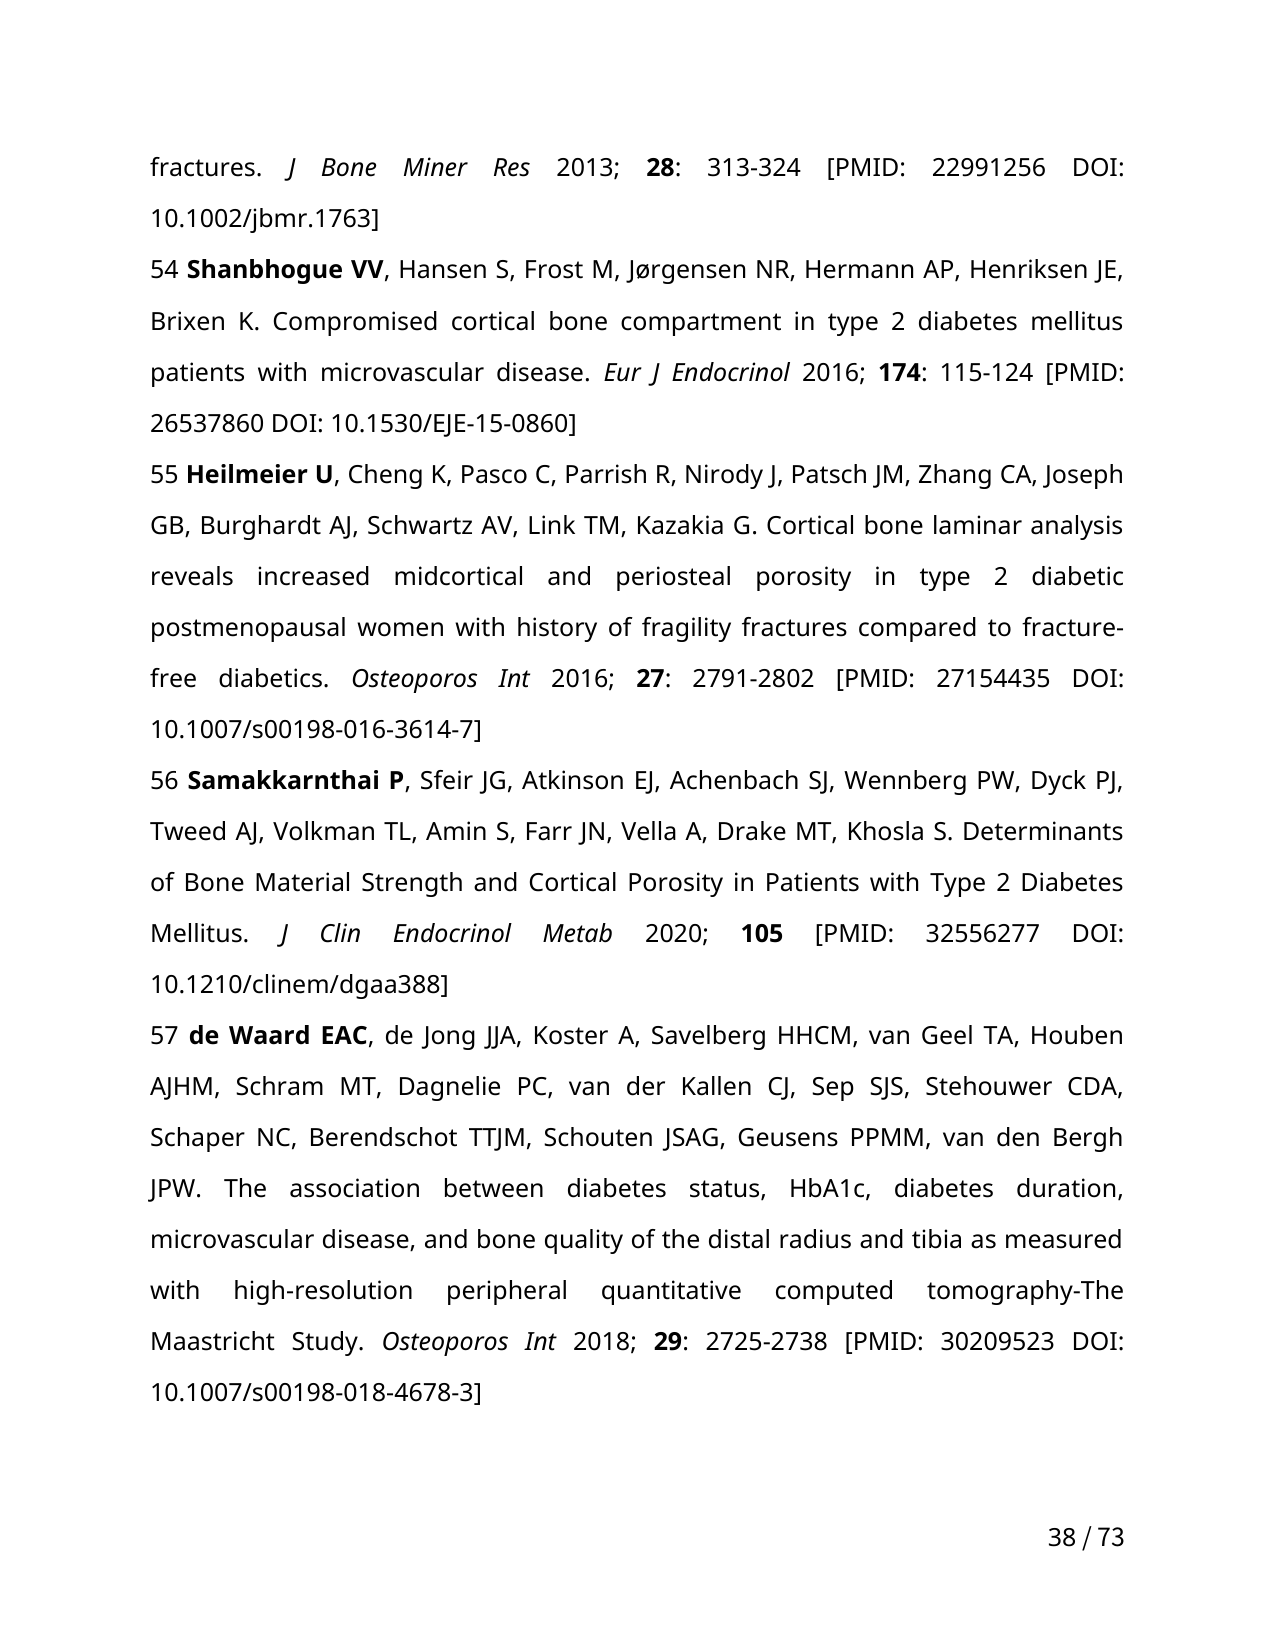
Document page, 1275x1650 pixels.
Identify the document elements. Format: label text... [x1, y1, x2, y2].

text 57 de Waard EAC, de Jong JJA, Koster A, Savelberg HHCM, van Geel TA, Houben AJHM, Schram MT, Dagnelie PC, van der Kallen CJ, Sep SJS, Stehouwer CDA, Schaper NC, Berendschot TTJM, Schouten JSAG, Geusens PPMM, van den Bergh JPW. The association between diabetes status, HbA1c, diabetes duration, microvascular disease, and bone quality of the distal radius and tibia as measured with high-resolution peripheral quantitative computed tomography-The Maastricht Study. Osteoporos Int 2018; 29: 2725-2738 [PMID: 30209523 DOI: 10.1007/s00198-018-4678-3] [150, 1018, 1125, 1409]
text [150, 150, 1125, 235]
text 56 Samakkarnthai P, Sfeir JG, Atkinson EJ, Achenbach SJ, Wennberg PW, Dyck PJ, Tweed AJ, Volkman TL, Amin S, Farr JN, Vella A, Drake MT, Khosla S. Determinants of Bone Material Strength and Cortical Porosity in Patients with Type 2 Diabetes Mellitus. J Clin Endocrinol Metab 2020; 105 [PMID: 32556277 DOI: 10.1210/clinem/dgaa388] [150, 762, 1125, 1001]
text 54 Shanbhogue VV, Hansen S, Frost M, Jørgensen NR, Hermann AP, Henriksen JE, Brixen K. Compromised cortical bone compartment in type 2 diabetes mellitus patients with microvascular disease. Eur J Endocrinol 2016; 174: 115-124 [PMID: 26537860 DOI: 10.1530/EJE-15-0860] [150, 252, 1125, 439]
text 55 Heilmeier U, Cheng K, Pasco C, Parrish R, Nirody J, Patsch JM, Zhang CA, Joseph GB, Burghardt AJ, Schwartz AV, Link TM, Kazakia G. Cortical bone laminar analysis reveals increased midcortical and periosteal porosity in type 2 diabetic postmenopausal women with history of fragility fractures compared to fracture-free diabetics. Osteoporos Int 2016; 27: 2791-2802 [PMID: 27154435 DOI: 10.1007/s00198-016-3614-7] [150, 456, 1125, 746]
